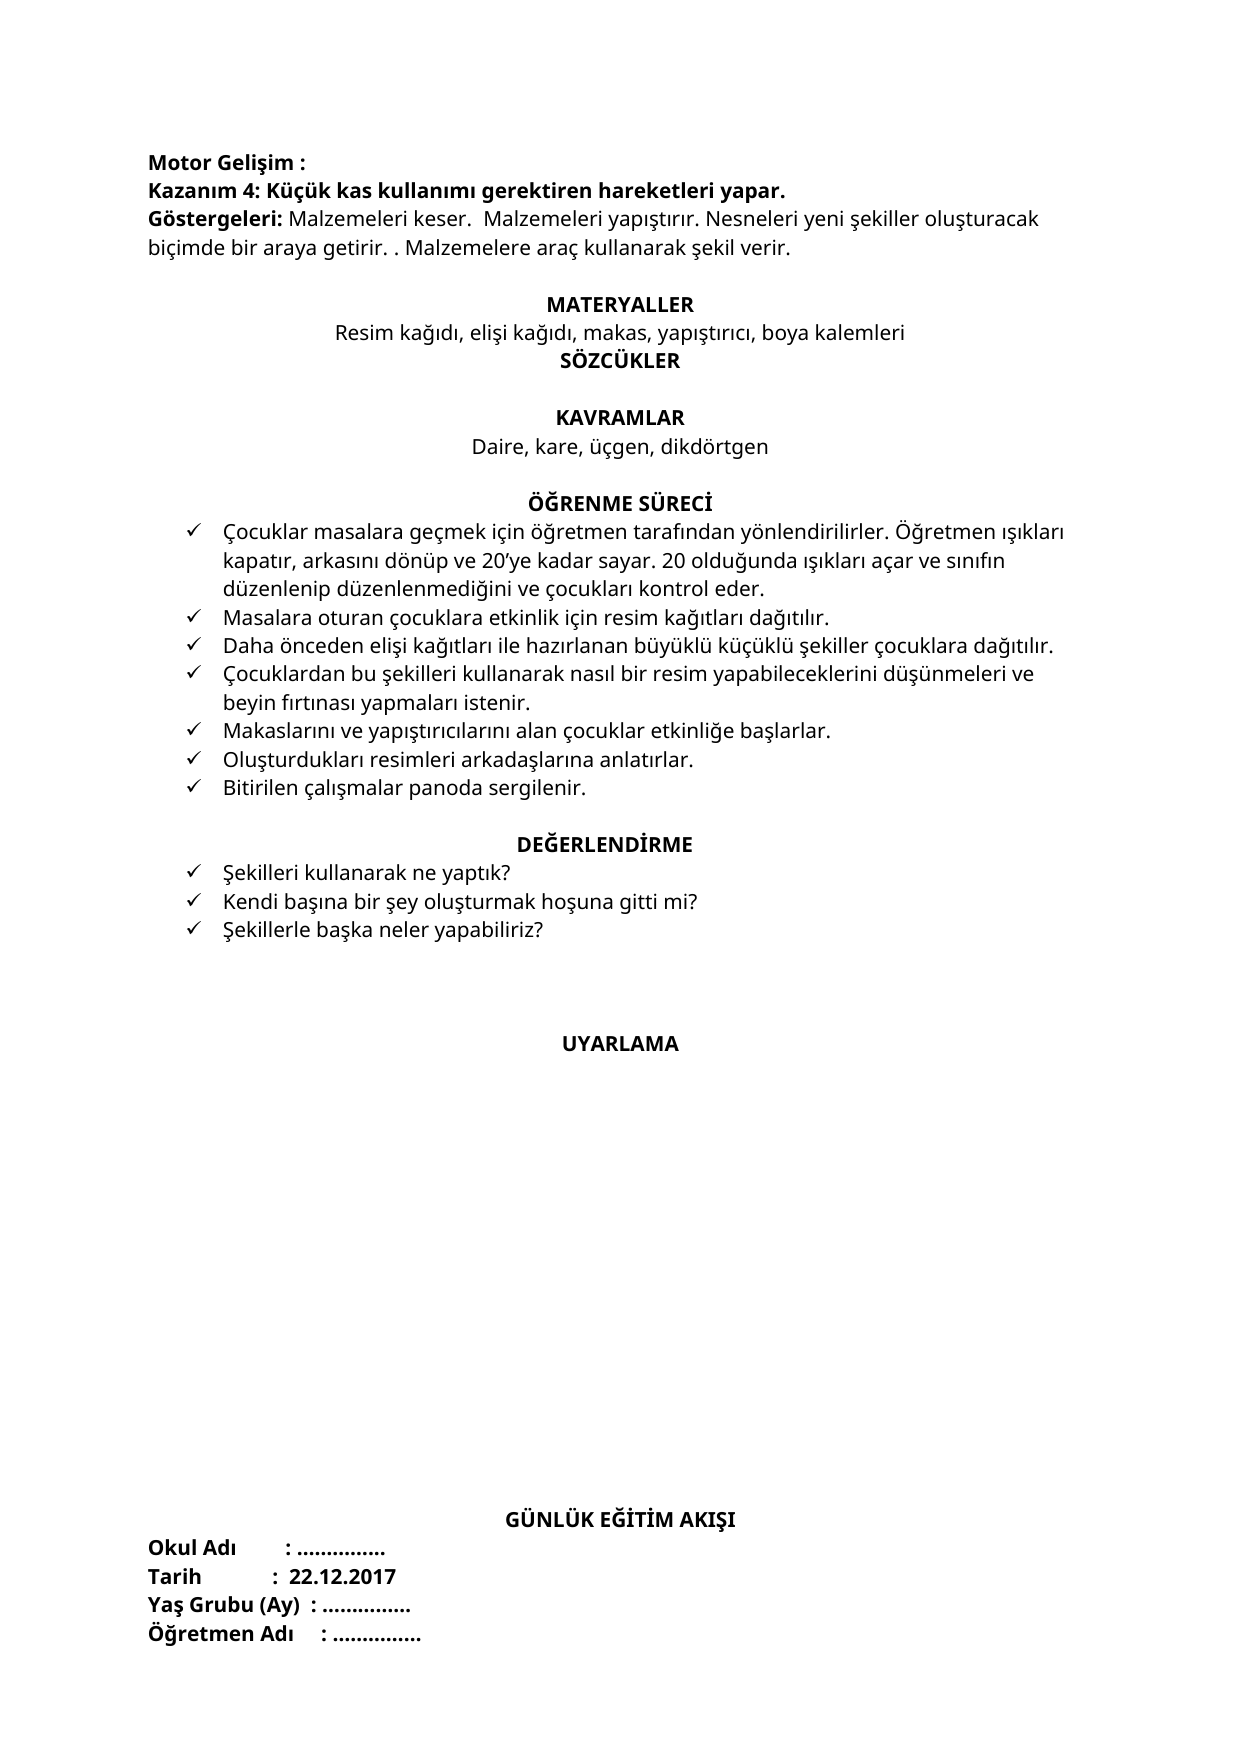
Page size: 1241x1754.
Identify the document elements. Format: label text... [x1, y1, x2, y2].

text Yaş Grubu (Ay) : …………… [148, 1590, 1093, 1619]
text Motor Gelişim : [148, 148, 1093, 176]
text SÖZCÜKLER [148, 347, 1093, 375]
list Şekillerle başka neler yapabiliriz? [185, 915, 1093, 944]
list Daha önceden elişi kağıtları ile hazırlanan büyüklü küçüklü şekiller çocuklara dağıtılır. [185, 631, 1093, 659]
text Resim kağıdı, elişi kağıdı, makas, yapıştırıcı, boya kalemleri [148, 318, 1093, 347]
text UYARLAMA [148, 1029, 1093, 1058]
text DEĞERLENDİRME [223, 830, 1093, 858]
list Şekilleri kullanarak ne yaptık? [185, 858, 1093, 887]
text Öğretmen Adı : …………… [148, 1619, 1093, 1647]
text GÜNLÜK EĞİTİM AKIŞI [148, 1505, 1093, 1533]
list Çocuklar masalara geçmek için öğretmen tarafından yönlendirilirler. Öğretmen ışıkları kapatır, arkasını dönüp ve 20’ye kadar sayar. 20 olduğunda ışıkları açar ve sınıfın düzenlenip düzenlenmediğini ve çocukları kontrol eder. [185, 517, 1093, 603]
list Oluşturdukları resimleri arkadaşlarına anlatırlar. [185, 745, 1093, 773]
text KAVRAMLAR [148, 403, 1093, 432]
text Kazanım 4: Küçük kas kullanımı gerektiren hareketleri yapar. Göstergeleri: Malzemeleri keser. Malzemeleri yapıştırır. Nesneleri yeni şekiller oluşturacak biçimde bir araya getirir. . Malzemelere araç kullanarak şekil verir. [148, 176, 1093, 261]
text Okul Adı : …………... [148, 1533, 1093, 1562]
list Çocuklardan bu şekilleri kullanarak nasıl bir resim yapabileceklerini düşünmeleri ve beyin fırtınası yapmaları istenir. [185, 659, 1093, 716]
list Masalara oturan çocuklara etkinlik için resim kağıtları dağıtılır. [185, 603, 1093, 631]
list Bitirilen çalışmalar panoda sergilenir. [185, 773, 1093, 802]
text ÖĞRENME SÜRECİ [148, 489, 1093, 517]
list Kendi başına bir şey oluşturmak hoşuna gitti mi? [185, 887, 1093, 915]
text Daire, kare, üçgen, dikdörtgen [148, 432, 1093, 460]
text Tarih : 22.12.2017 [148, 1562, 1093, 1590]
text MATERYALLER [148, 290, 1093, 318]
list Makaslarını ve yapıştırıcılarını alan çocuklar etkinliğe başlarlar. [185, 716, 1093, 745]
